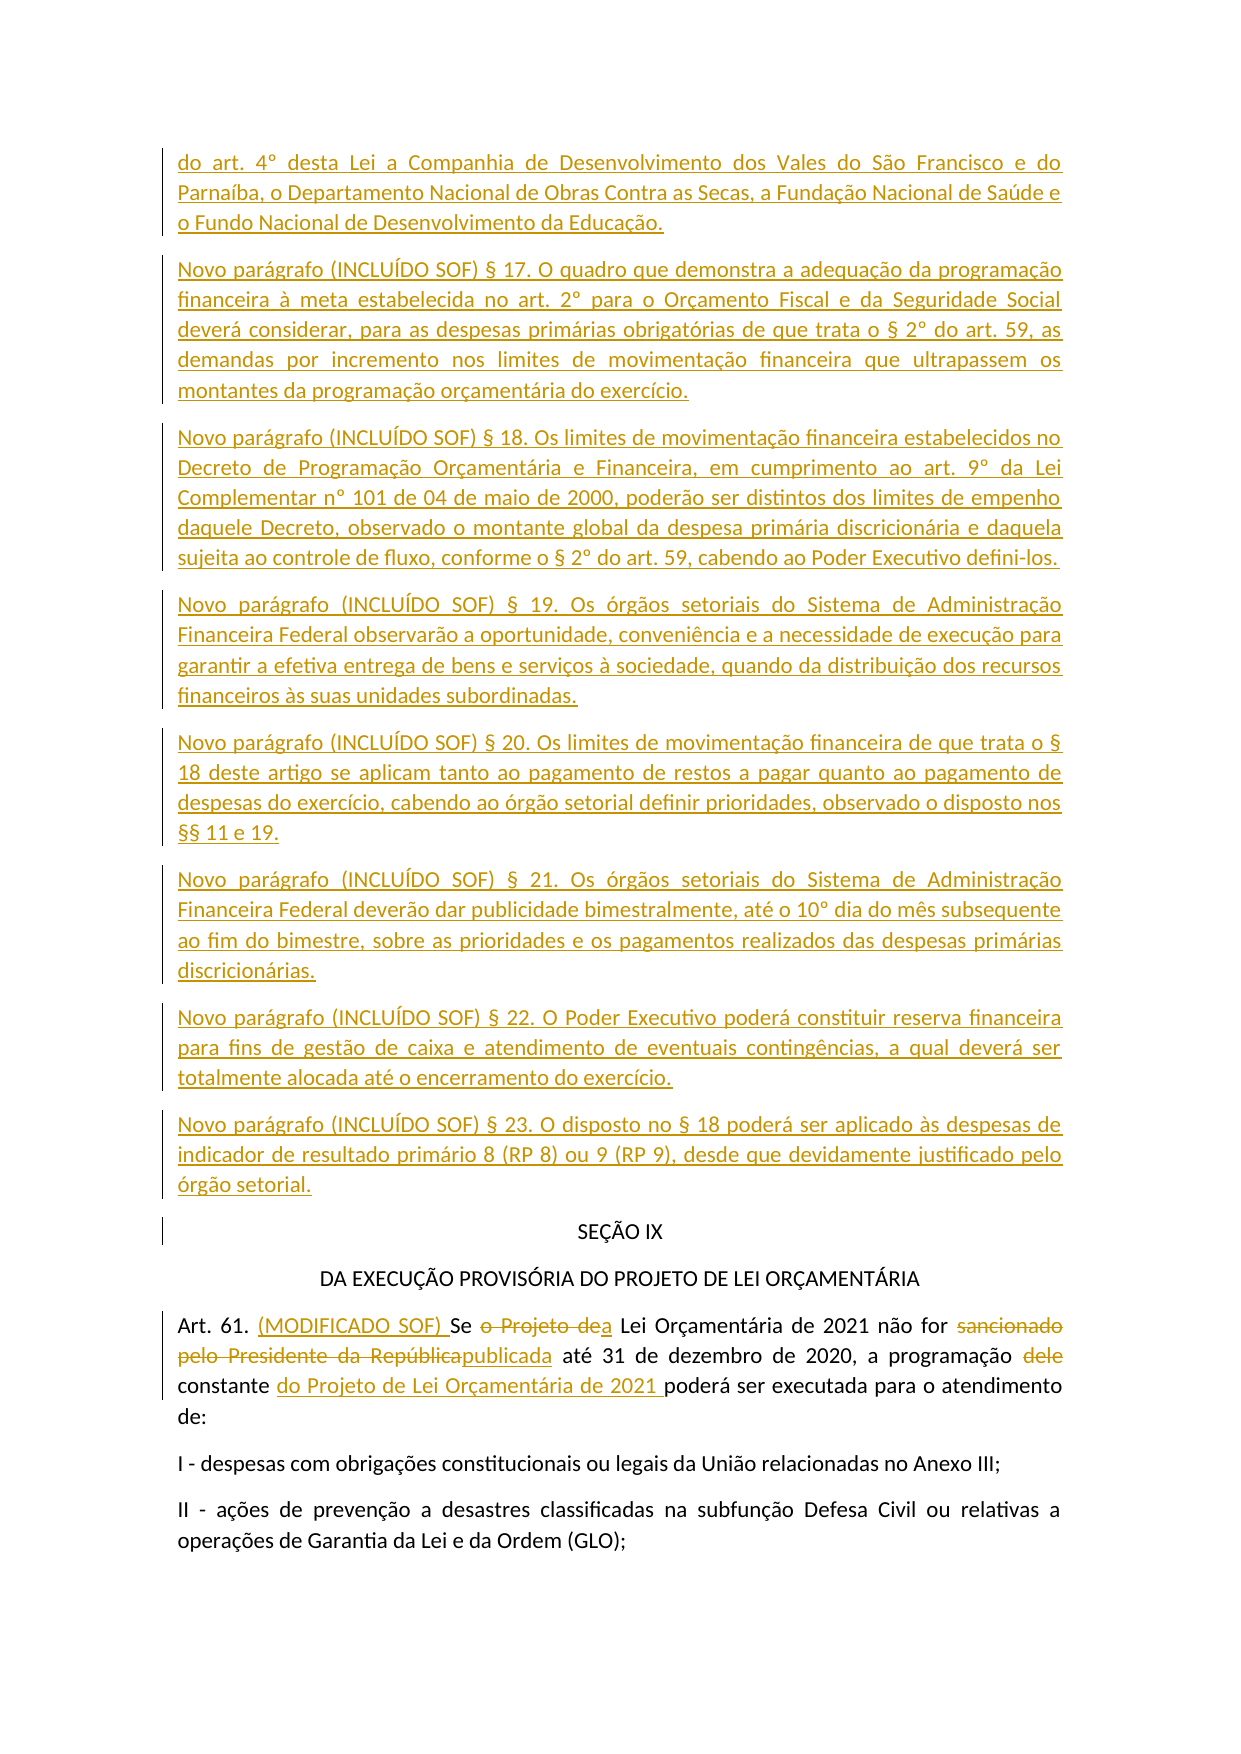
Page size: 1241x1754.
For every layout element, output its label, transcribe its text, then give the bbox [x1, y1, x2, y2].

text I - despesas com obrigações constitucionais ou legais da União relacionadas no Anexo III; [177, 1449, 1063, 1477]
text SEÇÃO IX [177, 1217, 1063, 1245]
text Art. 61. Se Lei Orçamentária de 2021 não for até 31 de dezembro de 2020, a programação constante poderá ser executada para o atendimento de: [177, 1311, 1063, 1430]
text II - ações de prevenção a desastres classificadas na subfunção Defesa Civil ou relativas a operações de Garantia da Lei e da Ordem (GLO); [177, 1496, 1063, 1554]
text DA EXECUÇÃO PROVISÓRIA DO PROJETO DE LEI ORÇAMENTÁRIA [177, 1264, 1063, 1292]
